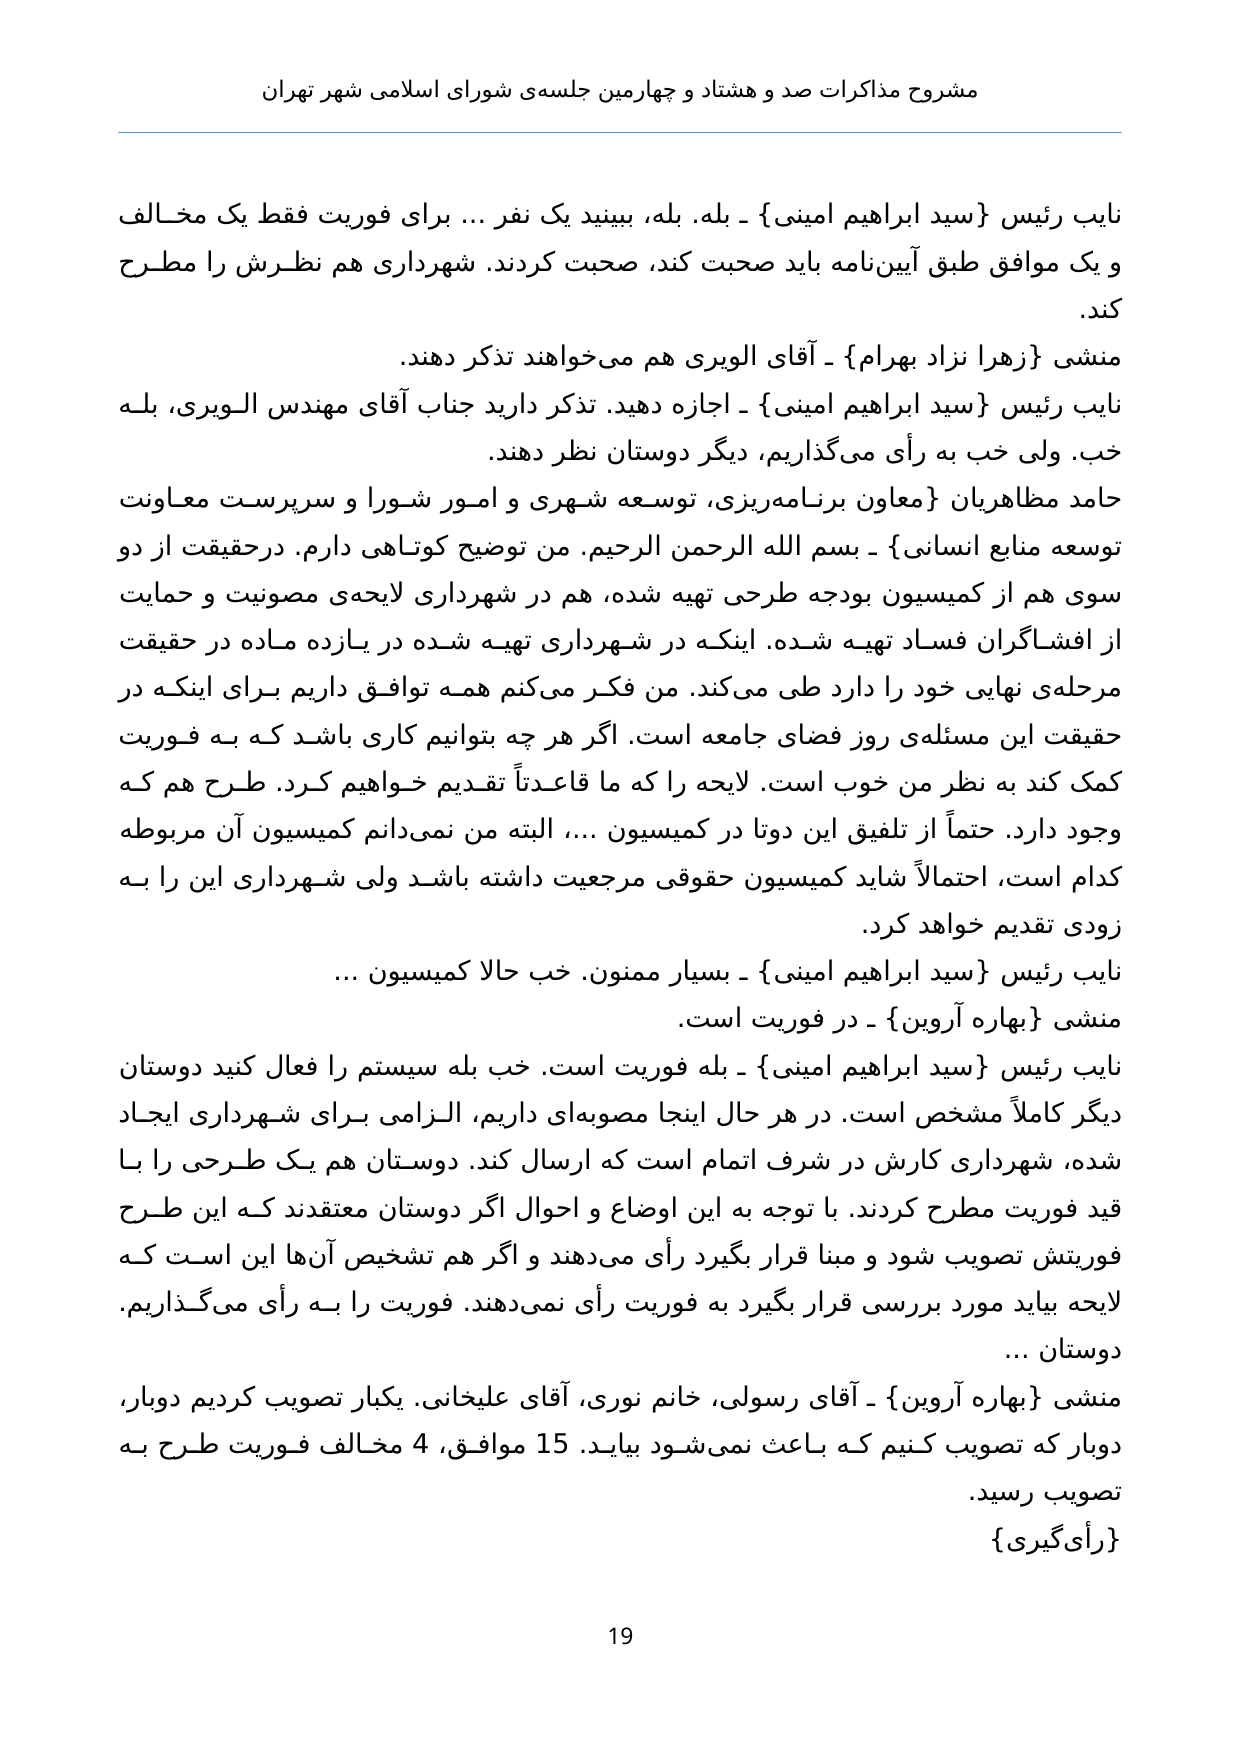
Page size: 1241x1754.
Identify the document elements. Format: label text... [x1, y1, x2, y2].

text نایب رئیس {سید ابراهیم امینی} ـ بله. بله، ببینید یک نفر ... برای فوریت فقط یک مخالف و یک موافق طبق آیین‌نامه باید صحبت کند، صحبت کردند. شهرداری هم نظرش را مطرح کند. [118, 199, 1122, 325]
text نایب رئیس {سید ابراهیم امینی} ـ بله فوریت است. خب بله سیستم را فعال کنید دوستان دیگر کاملاً مشخص است. در هر حال اینجا مصوبه‌ای داریم، الزامی برای شهرداری ایجاد شده، شهرداری کارش در شرف اتمام است که ارسال کند. دوستان هم یک طرحی را با قید فوریت مطرح کردند. با توجه به این اوضاع و احوال اگر دوستان معتقدند که این طرح فوریتش تصویب شود و مبنا قرار بگیرد رأی می‌دهند و اگر هم تشخیص‌ آن‌ها این است که لایحه بیاید مورد بررسی قرار بگیرد به فوریت رأی نمی‌دهند. فوریت را به رأی می‌گذاریم. دوستان ... [118, 1050, 1122, 1365]
text {رأی‌گیری} [118, 1523, 1122, 1554]
text حامد مظاهریان {معاون برنامه‌ریزی، توسعه شهری و امور شورا و سرپرست معاونت توسعه منابع انسانی} ـ بسم الله الرحمن الرحیم. من توضیح کوتاهی دارم. درحقیقت از دو سوی هم از کمیسیون بودجه طرحی تهیه شده، هم در شهرداری لایحه‌ی مصونیت و حمایت از افشاگران فساد تهیه شده. اینکه در شهرداری تهیه شده در یازده ماده در حقیقت مرحله‌ی نهایی خود را دارد طی می‌کند. من فکر می‌کنم همه توافق داریم برای اینکه در حقیقت این مسئله‌ی روز فضای جامعه است. اگر هر چه بتوانیم کاری باشد که به فوریت کمک کند به نظر من خوب است. لایحه را که ما قاعدتاً تقدیم خواهیم کرد. طرح هم که وجود دارد. حتماً از تلفیق این دوتا در کمیسیون ...، البته من نمی‌دانم کمیسیون آن مربوطه کدام است، احتمالاً شاید کمیسیون حقوقی مرجعیت داشته باشد ولی شهرداری این را به زودی تقدیم خواهد کرد. [118, 482, 1122, 940]
text منشی {زهرا نزاد بهرام} ـ آقای الویری هم می‌خواهند تذکر دهند. [118, 341, 1122, 372]
text نایب رئیس {سید ابراهیم امینی} ـ بسیار ممنون. خب حالا کمیسیون ... [118, 955, 1122, 987]
text نایب رئیس {سید ابراهیم امینی} ـ اجازه دهید. تذکر دارید جناب آقای مهندس الویری، بله خب. ولی خب به رأی می‌گذاریم، دیگر دوستان نظر دهند. [118, 388, 1122, 467]
text منشی {بهاره آروین} ـ در فوریت است. [118, 1003, 1122, 1034]
text منشی {بهاره آروین} ـ آقای رسولی، خانم نوری، آقای علیخانی. یکبار تصویب کردیم دوبار، دوبار که تصویب کنیم که باعث نمی‌شود بیاید. 15 موافق، 4 مخالف فوریت طرح به تصویب رسید. [118, 1381, 1122, 1507]
